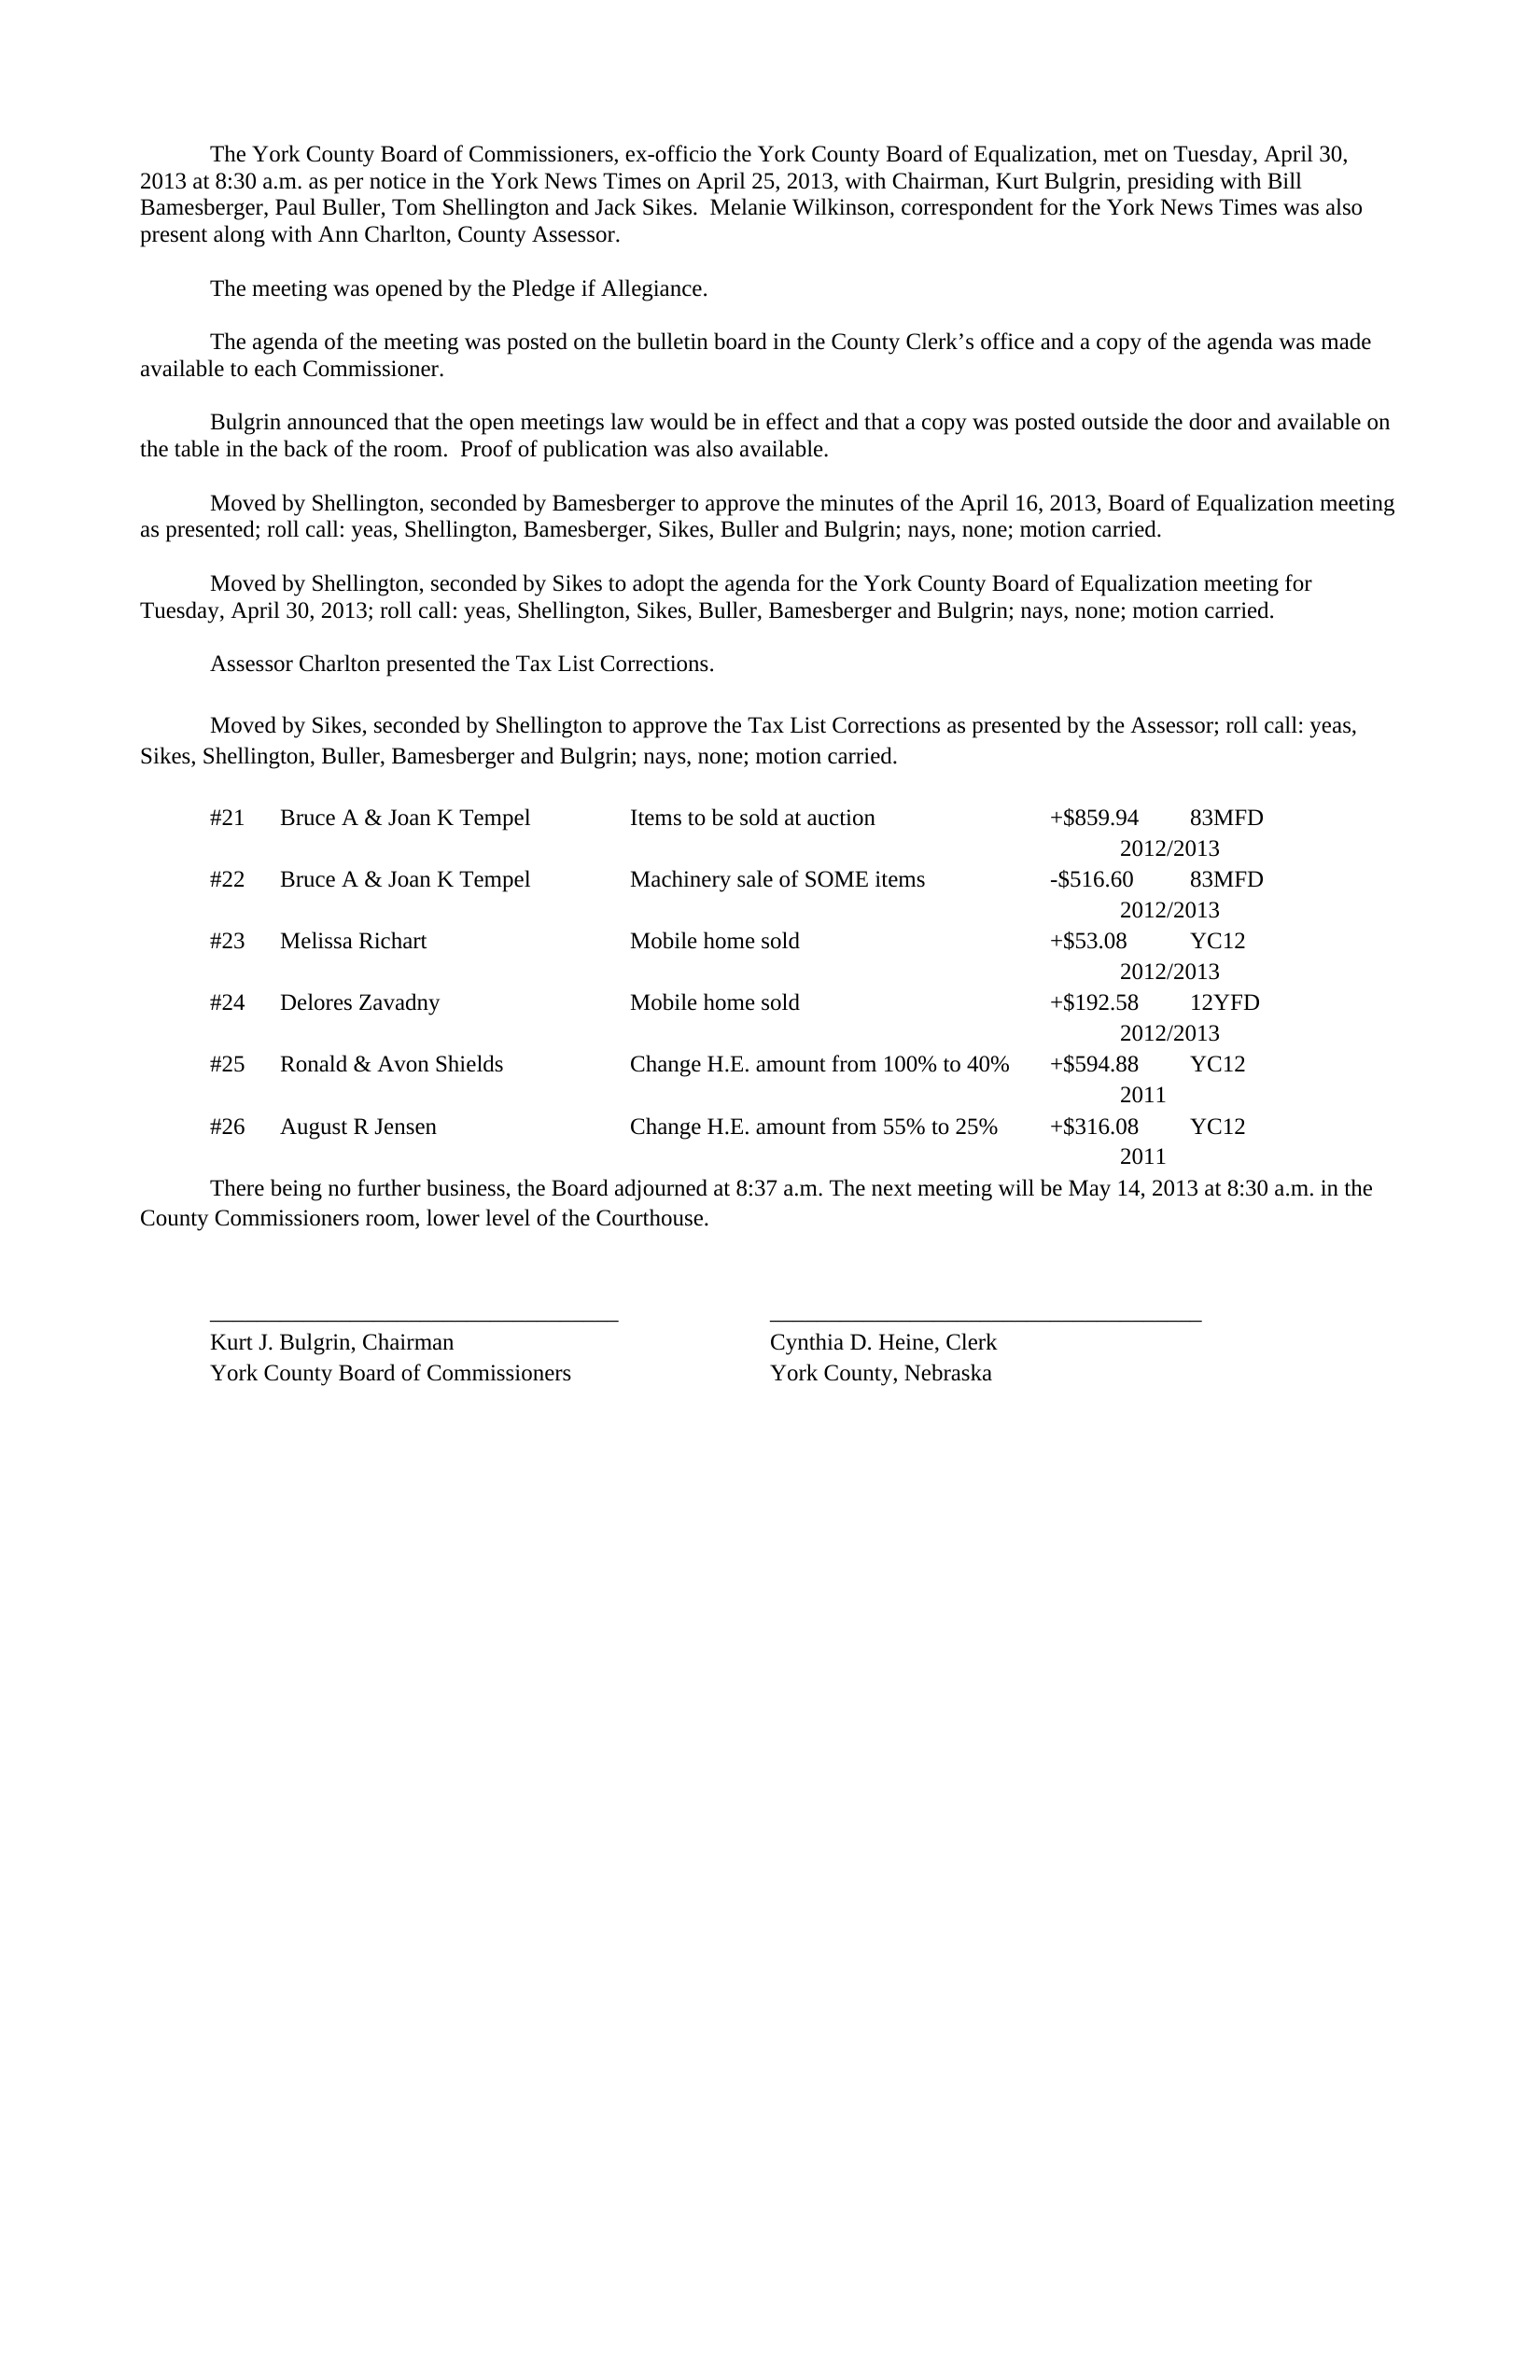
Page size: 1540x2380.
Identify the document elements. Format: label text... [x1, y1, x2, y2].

text The agenda of the meeting was posted on the bulletin board in the County Clerk’s office and a copy of the agenda was made available to each Commissioner. [140, 328, 1400, 382]
text 2011 [210, 1081, 1400, 1108]
text #22 Bruce A & Joan K Tempel Machinery sale of SOME items -$516.60 83MFD [210, 865, 1400, 892]
text 2012/2013 [210, 834, 1400, 861]
text #24 Delores Zavadny Mobile home sold +$192.58 12YFD [210, 988, 1400, 1015]
text Bulgrin announced that the open meetings law would be in effect and that a copy was posted outside the door and available on the table in the back of the room. Proof of publication was also available. [140, 408, 1400, 462]
text #25 Ronald & Avon Shields Change H.E. amount from 100% to 40% +$594.88 YC12 [210, 1051, 1400, 1077]
text Assessor Charlton presented the Tax List Corrections. [140, 650, 1400, 677]
text Moved by Sikes, seconded by Shellington to approve the Tax List Corrections as presented by the Assessor; roll call: yeas, Sikes, Shellington, Buller, Bamesberger and Bulgrin; nays, none; motion carried. [140, 711, 1400, 769]
text 2012/2013 [210, 1019, 1400, 1046]
text York County Board of Commissioners York County, Nebraska [140, 1359, 1400, 1385]
text #21 Bruce A & Joan K Tempel Items to be sold at auction +$859.94 83MFD [140, 804, 1400, 831]
text 2012/2013 [210, 896, 1400, 923]
text 2011 [210, 1142, 1400, 1169]
text Kurt J. Bulgrin, Chairman Cynthia D. Heine, Clerk [140, 1328, 1400, 1354]
text #23 Melissa Richart Mobile home sold +$53.08 YC12 [210, 927, 1400, 954]
text Moved by Shellington, seconded by Sikes to adopt the agenda for the York County Board of Equalization meeting for Tuesday, April 30, 2013; roll call: yeas, Shellington, Sikes, Buller, Bamesberger and Bulgrin; nays, none; motion carried. [140, 569, 1400, 623]
text The meeting was opened by the Pledge if Allegiance. [140, 274, 1400, 301]
text 2012/2013 [210, 958, 1400, 985]
text Moved by Shellington, seconded by Bamesberger to approve the minutes of the April 16, 2013, Board of Equalization meeting as presented; roll call: yeas, Shellington, Bamesberger, Sikes, Buller and Bulgrin; nays, none; motion carried. [140, 489, 1400, 542]
text ___________________________________ _____________________________________ [140, 1297, 1400, 1323]
text There being no further business, the Board adjourned at 8:37 a.m. The next meeting will be May 14, 2013 at 8:30 a.m. in the County Commissioners room, lower level of the Courthouse. [140, 1174, 1400, 1231]
text #26 August R Jensen Change H.E. amount from 55% to 25% +$316.08 YC12 [210, 1113, 1400, 1139]
text The York County Board of Commissioners, ex-officio the York County Board of Equalization, met on Tuesday, April 30, 2013 at 8:30 a.m. as per notice in the York News Times on April 25, 2013, with Chairman, Kurt Bulgrin, presiding with Bill Bamesberger, Paul Buller, Tom Shellington and Jack Sikes. Melanie Wilkinson, correspondent for the York News Times was also present along with Ann Charlton, County Assessor. [140, 140, 1400, 247]
